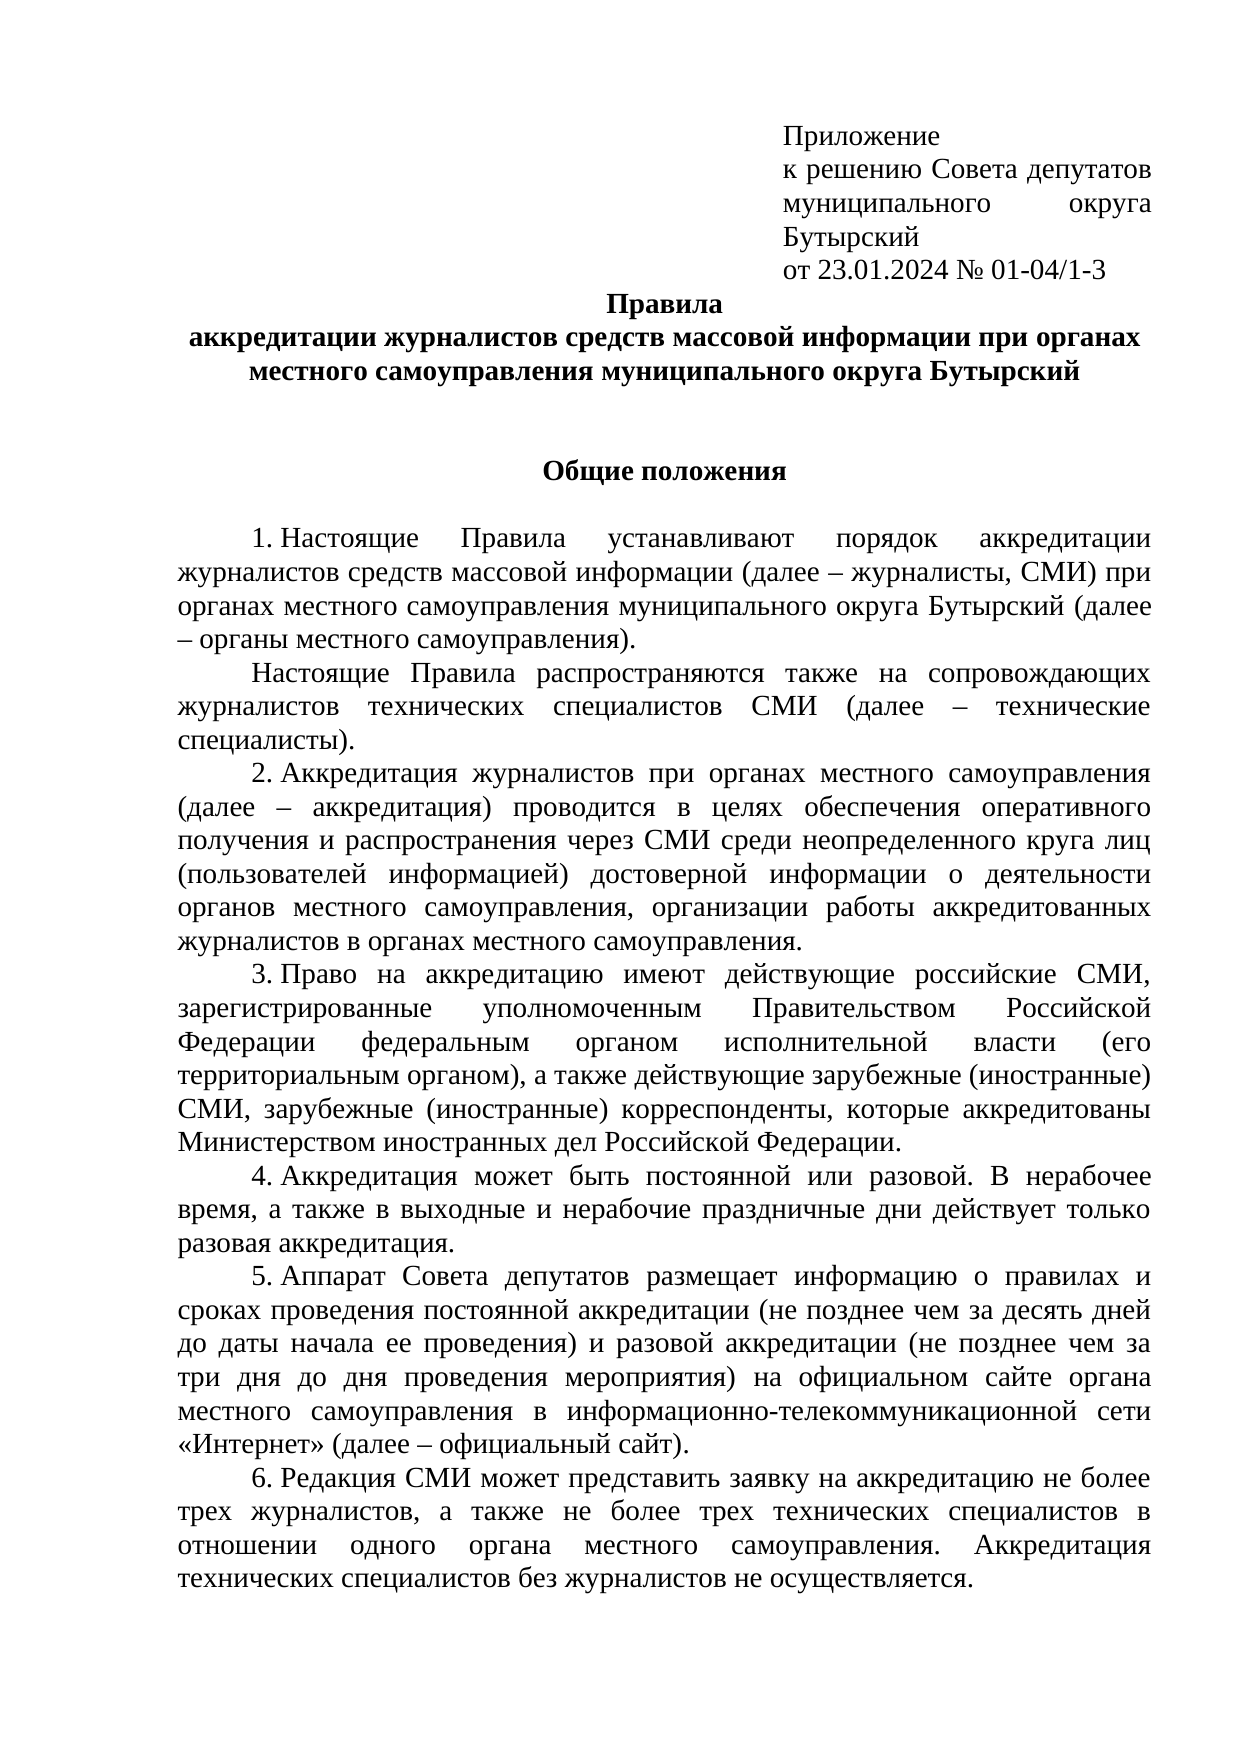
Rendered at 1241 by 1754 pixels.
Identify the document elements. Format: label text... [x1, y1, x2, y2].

text Общие положения [177, 453, 1152, 487]
text от 23.01.2024 № 01-04/1-3 [783, 252, 1152, 286]
text 5. Аппарат Совета депутатов размещает информацию о правилах и сроках проведения постоянной аккредитации (не позднее чем за десять дней до даты начала ее проведения) и разовой аккредитации (не позднее чем за три дня до дня проведения мероприятия) на официальном сайте органа местного самоуправления в информационно-телекоммуникационной сети «Интернет» (далее – официальный сайт). [177, 1258, 1152, 1460]
text Правила [177, 286, 1152, 319]
text 2. Аккредитация журналистов при органах местного самоуправления (далее – аккредитация) проводится в целях обеспечения оперативного получения и распространения через СМИ среди неопределенного круга лиц (пользователей информацией) достоверной информации о деятельности органов местного самоуправления, организации работы аккредитованных журналистов в органах местного самоуправления. [177, 755, 1152, 957]
text к решению Совета депутатов муниципального округа Бутырский [783, 152, 1152, 252]
text 4. Аккредитация может быть постоянной или разовой. В нерабочее время, а также в выходные и нерабочие праздничные дни действует только разовая аккредитация. [177, 1158, 1152, 1258]
text Приложение [783, 118, 1152, 152]
text Настоящие Правила распространяются также на сопровождающих журналистов технических специалистов СМИ (далее – технические специалисты). [177, 655, 1152, 755]
text 1. Настоящие Правила устанавливают порядок аккредитации журналистов средств массовой информации (далее – журналисты, СМИ) при органах местного самоуправления муниципального округа Бутырский (далее – органы местного самоуправления). [177, 521, 1152, 655]
text аккредитации журналистов средств массовой информации при органах местного самоуправления муниципального округа Бутырский [177, 319, 1152, 386]
text 3. Право на аккредитацию имеют действующие российские СМИ, зарегистрированные уполномоченным Правительством Российской Федерации федеральным органом исполнительной власти (его территориальным органом), а также действующие зарубежные (иностранные) СМИ, зарубежные (иностранные) корреспонденты, которые аккредитованы Министерством иностранных дел Российской Федерации. [177, 957, 1152, 1158]
text 6. Редакция СМИ может представить заявку на аккредитацию не более трех журналистов, а также не более трех технических специалистов в отношении одного органа местного самоуправления. Аккредитация технических специалистов без журналистов не осуществляется. [177, 1460, 1152, 1594]
